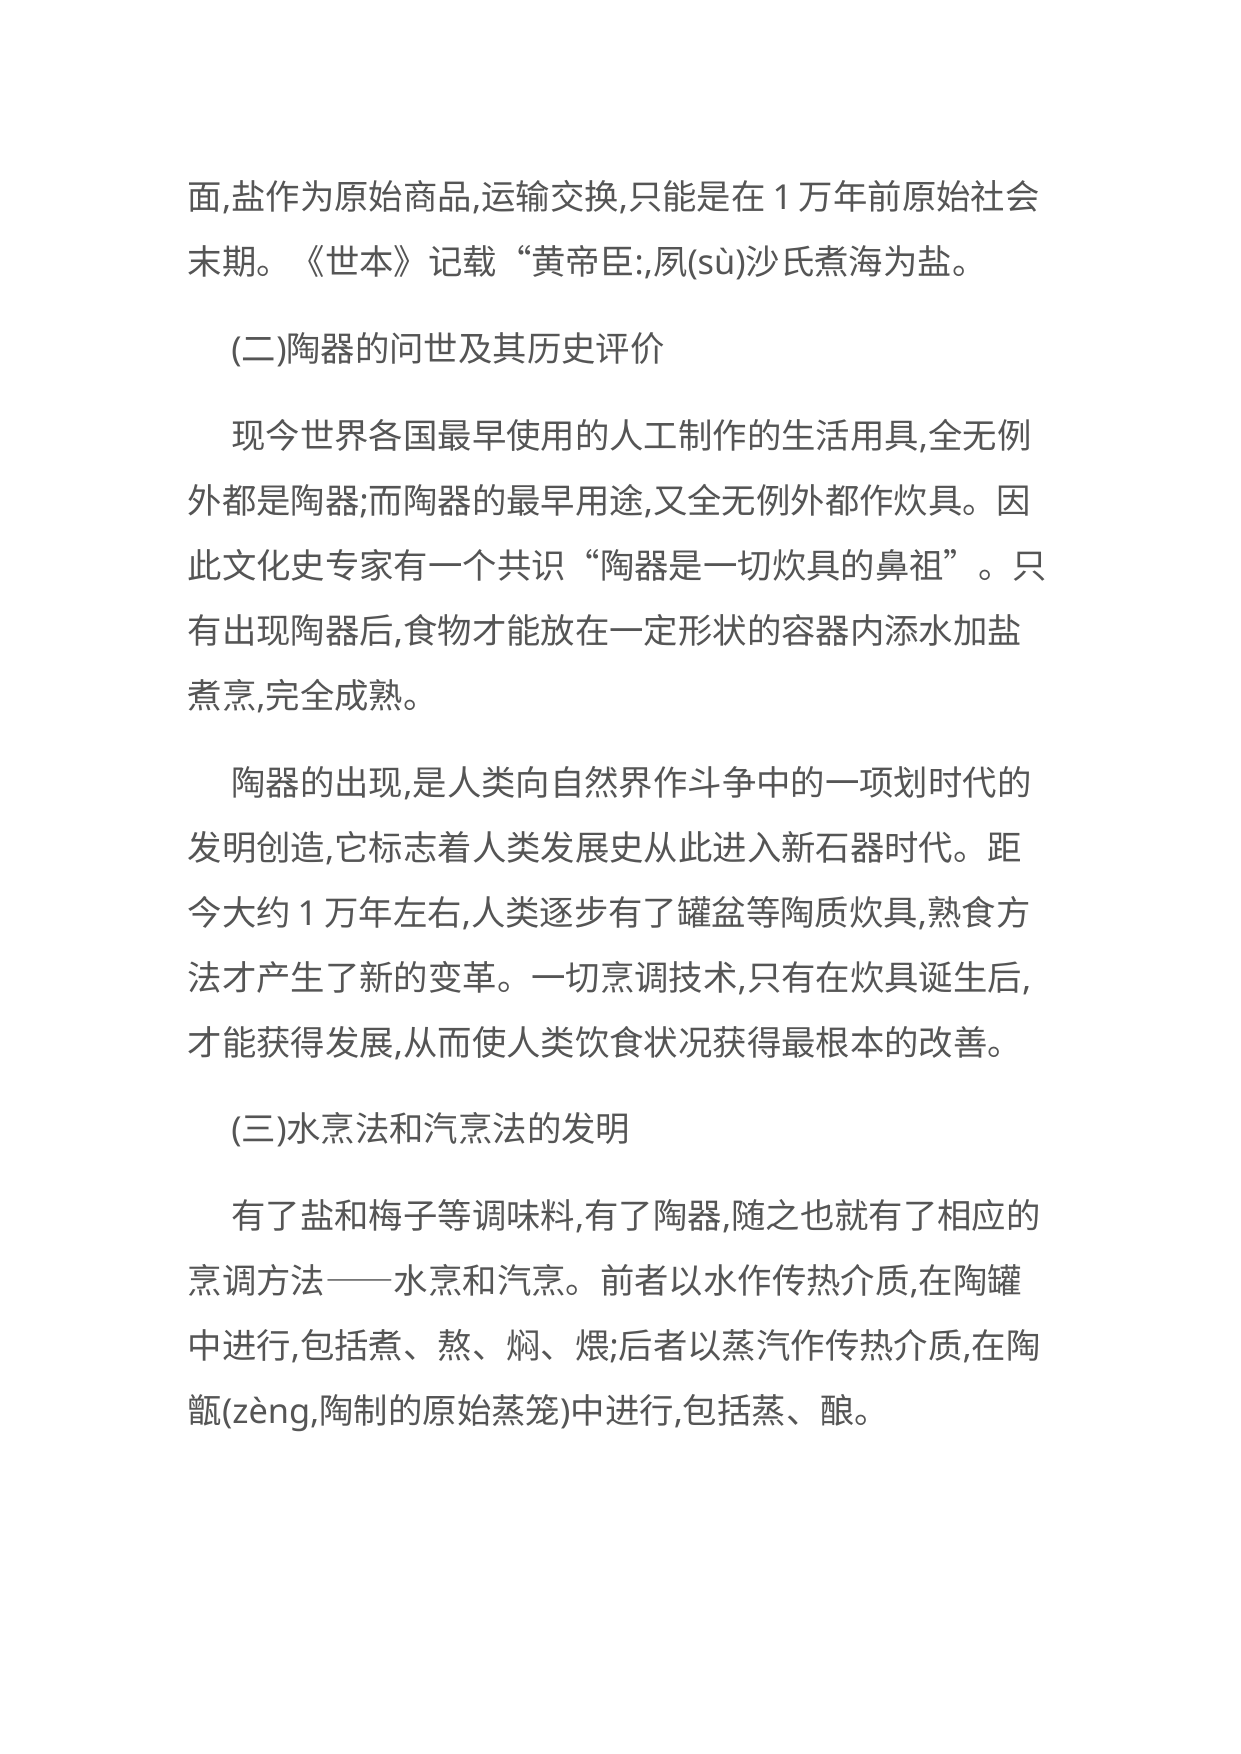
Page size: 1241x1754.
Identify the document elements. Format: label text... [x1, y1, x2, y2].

text 有了盐和梅子等调味料,有了陶器,随之也就有了相应的烹调方法——水烹和汽烹。前者以水作传热介质,在陶罐中进行,包括煮、熬、焖、煨;后者以蒸汽作传热介质,在陶甑(zènɡ,陶制的原始蒸笼)中进行,包括蒸、酿。 [187, 1181, 1053, 1441]
text (二)陶器的问世及其历史评价 [187, 314, 1053, 379]
text (三)水烹法和汽烹法的发明 [187, 1094, 1053, 1159]
text 现今世界各国最早使用的人工制作的生活用具,全无例外都是陶器;而陶器的最早用途,又全无例外都作炊具。因此文化史专家有一个共识“陶器是一切炊具的鼻祖”。只有出现陶器后,食物才能放在一定形状的容器内添水加盐煮烹,完全成熟。 [187, 401, 1053, 726]
text 陶器的出现,是人类向自然界作斗争中的一项划时代的发明创造,它标志着人类发展史从此进入新石器时代。距今大约1万年左右,人类逐步有了罐盆等陶质炊具,熟食方法才产生了新的变革。一切烹调技术,只有在炊具诞生后,才能获得发展,从而使人类饮食状况获得最根本的改善。 [187, 748, 1053, 1073]
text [187, 162, 1053, 292]
